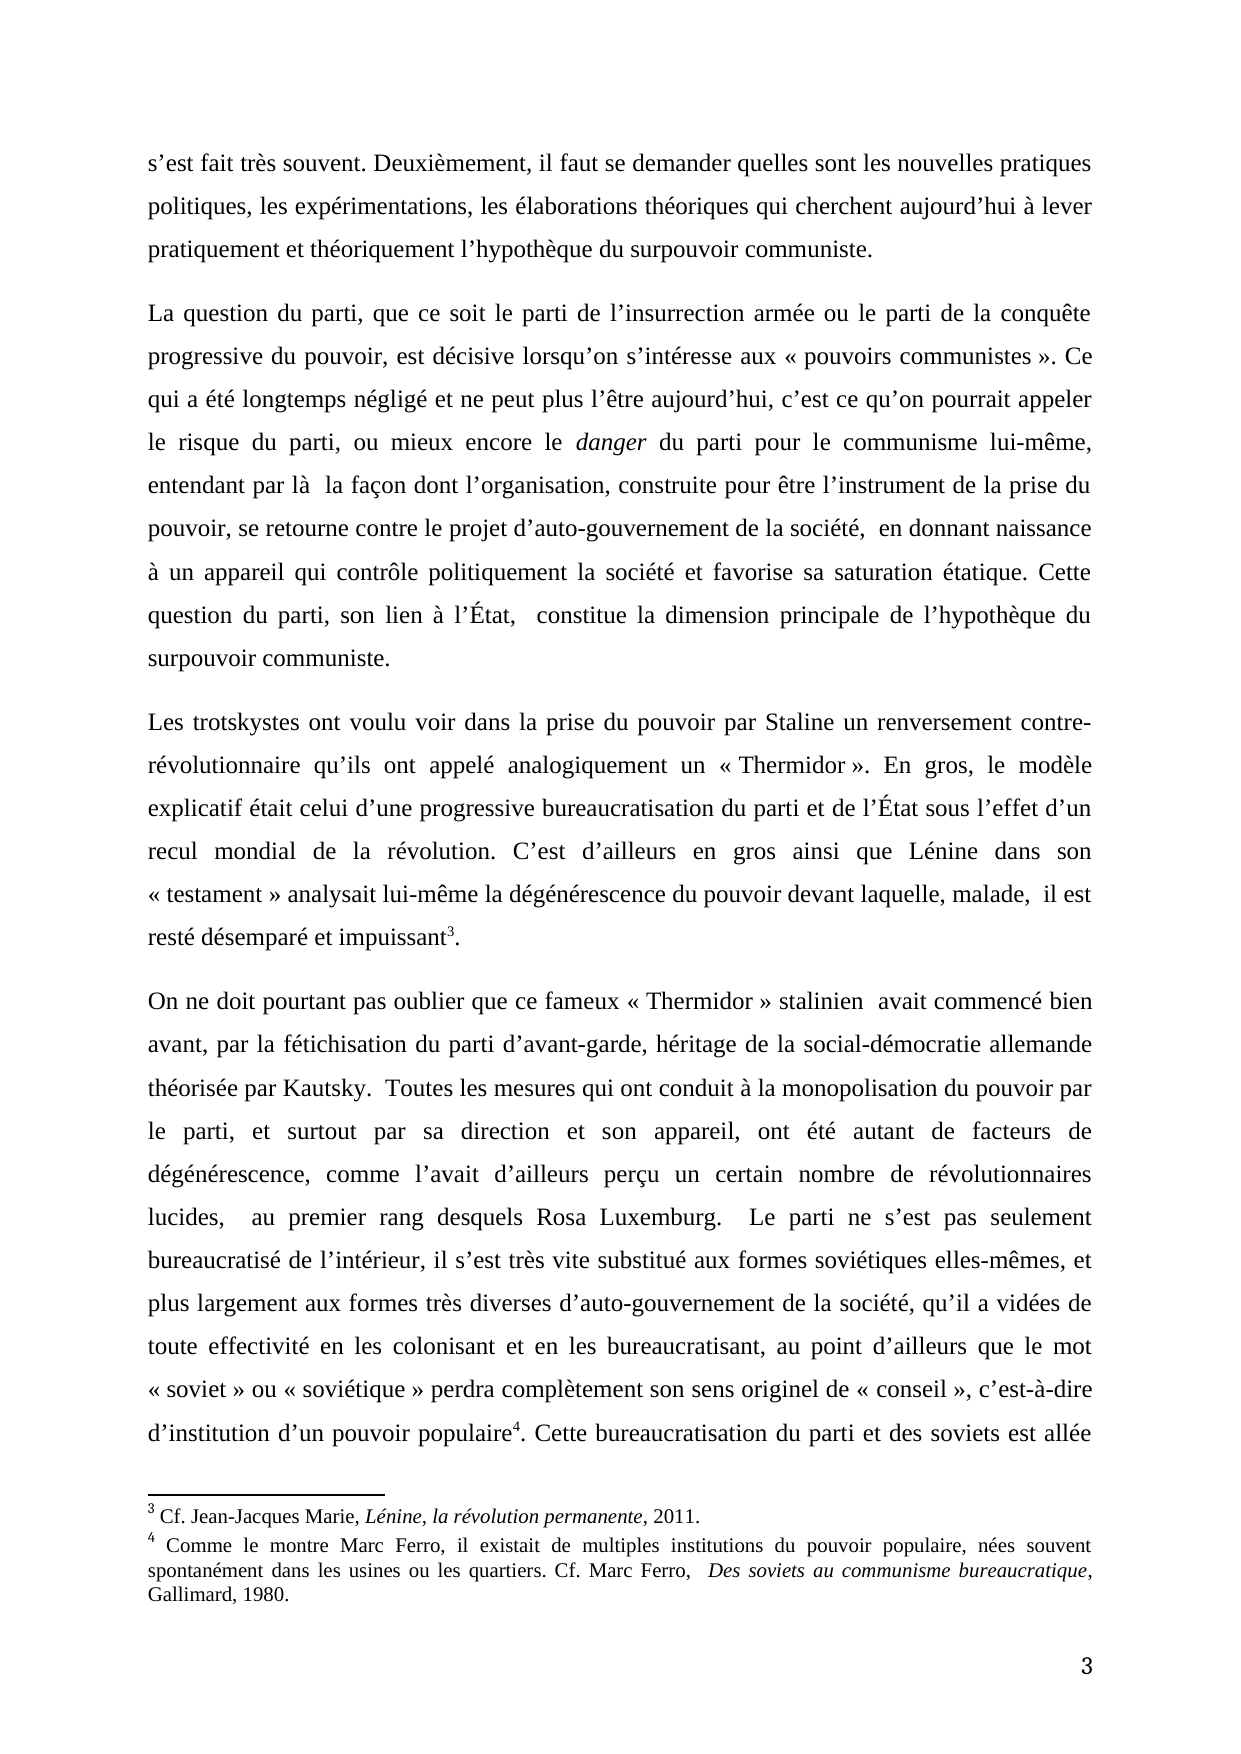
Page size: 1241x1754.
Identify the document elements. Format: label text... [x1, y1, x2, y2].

text Les trotskystes ont voulu voir dans la prise du pouvoir par Staline un renversement contre-révolutionnaire qu’ils ont appelé analogiquement un « Thermidor ». En gros, le modèle explicatif était celui d’une progressive bureaucratisation du parti et de l’État sous l’effet d’un recul mondial de la révolution. C’est d’ailleurs en gros ainsi que Lénine dans son « testament » analysait lui-même la dégénérescence du pouvoir devant laquelle, malade, il est resté désemparé et impuissant. [148, 707, 1093, 951]
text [148, 148, 1093, 263]
text La question du parti, que ce soit le parti de l’insurrection armée ou le parti de la conquête progressive du pouvoir, est décisive lorsqu’on s’intéresse aux « pouvoirs communistes ». Ce qui a été longtemps négligé et ne peut plus l’être aujourd’hui, c’est ce qu’on pourrait appeler le risque du parti, ou mieux encore le danger du parti pour le communisme lui-même, entendant par là la façon dont l’organisation, construite pour être l’instrument de la prise du pouvoir, se retourne contre le projet d’auto-gouvernement de la société, en donnant naissance à un appareil qui contrôle politiquement la société et favorise sa saturation étatique. Cette question du parti, son lien à l’État, constitue la dimension principale de l’hypothèque du surpouvoir communiste. [148, 298, 1093, 672]
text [148, 986, 1093, 1446]
